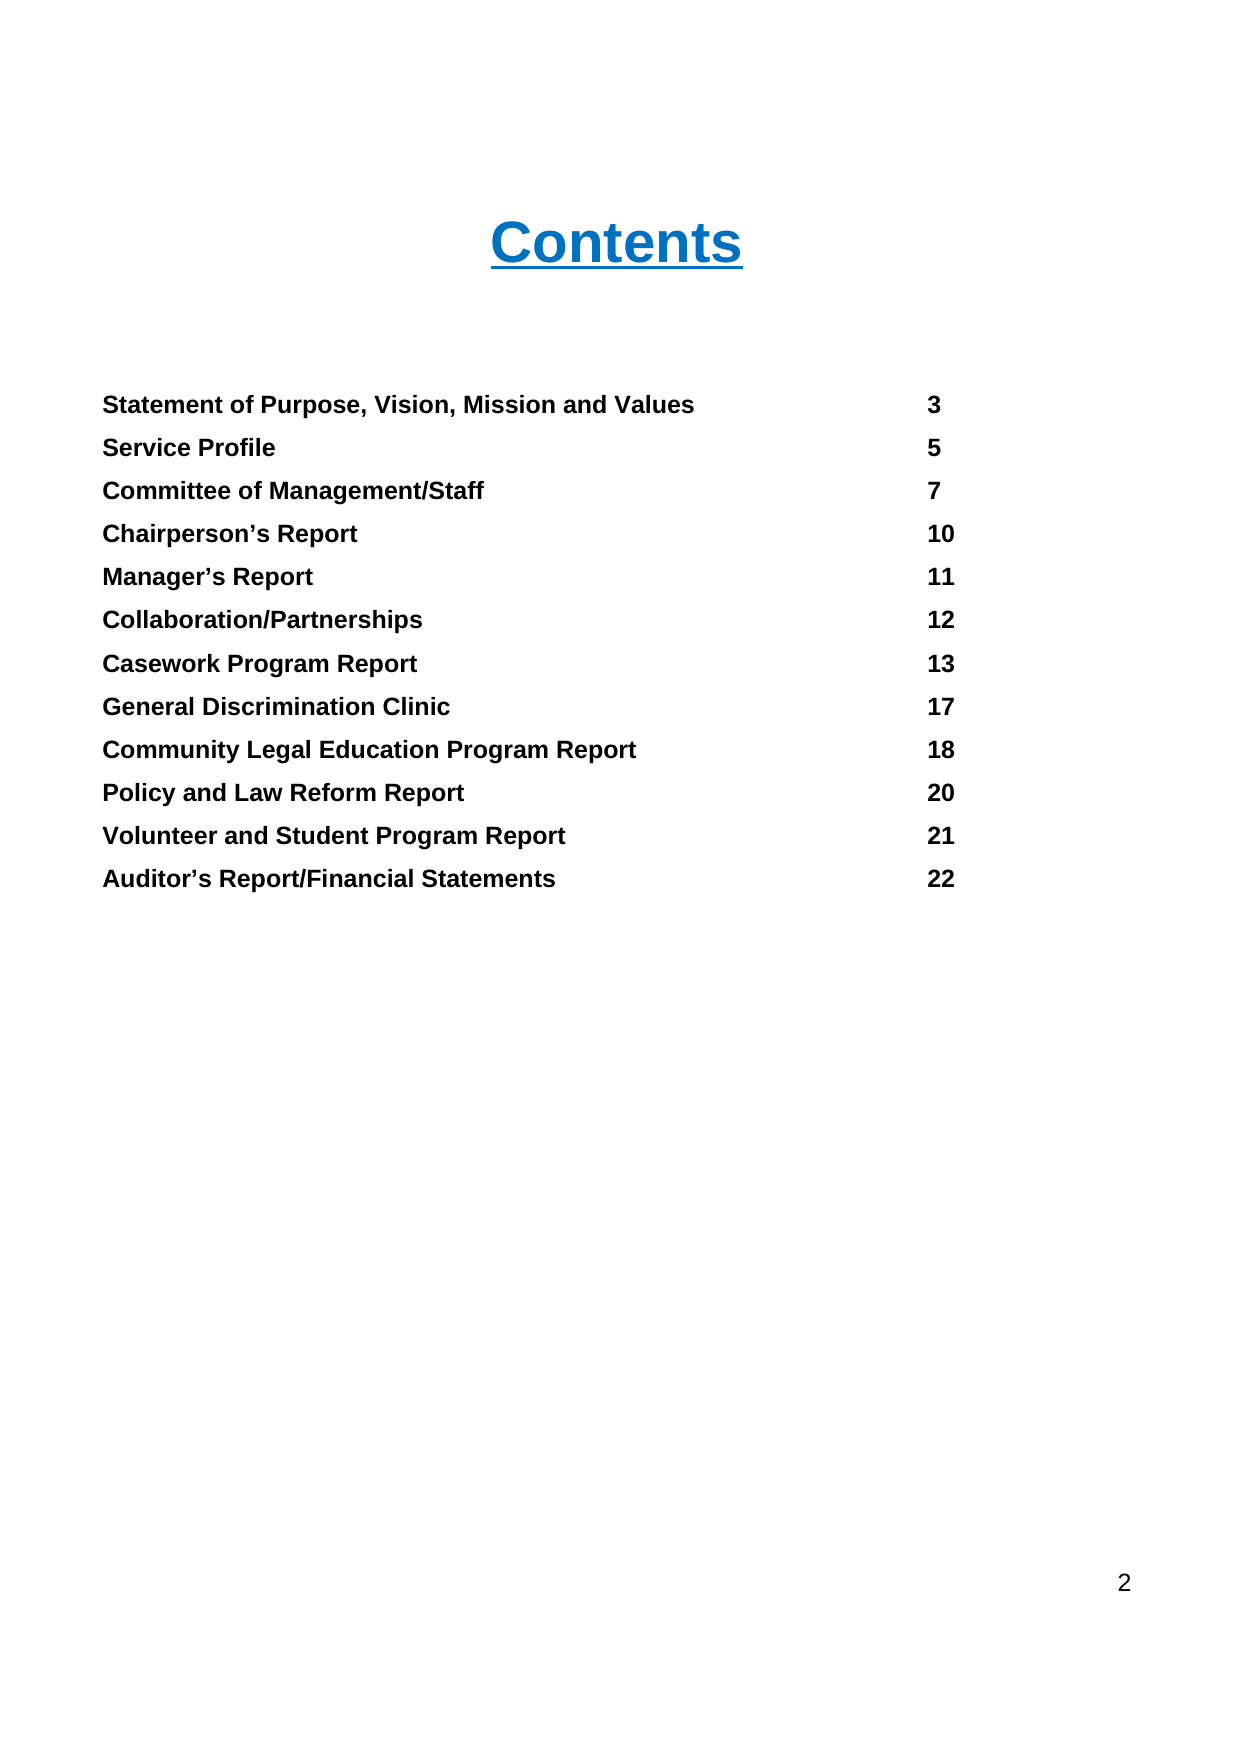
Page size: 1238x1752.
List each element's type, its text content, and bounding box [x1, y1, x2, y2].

text Policy and Law Reform Report 20 [102, 778, 1131, 807]
text Auditor’s Report/Financial Statements 22 [102, 864, 1131, 893]
text Community Legal Education Program Report 18 [102, 735, 1131, 763]
text Volunteer and Student Program Report 21 [102, 821, 1131, 850]
text Casework Program Report 13 [102, 648, 1131, 677]
text General Discrimination Clinic 17 [102, 692, 1131, 720]
text Statement of Purpose, Vision, Mission and Values 3 [102, 390, 1131, 418]
text Collaboration/Partnerships 12 [102, 605, 1131, 634]
text Service Profile 5 [102, 433, 1131, 462]
text Manager’s Report 11 [102, 562, 1131, 591]
subtitle Contents [102, 208, 1131, 275]
text Committee of Management/Staff 7 [102, 476, 1131, 505]
text Chairperson’s Report 10 [102, 519, 1131, 548]
